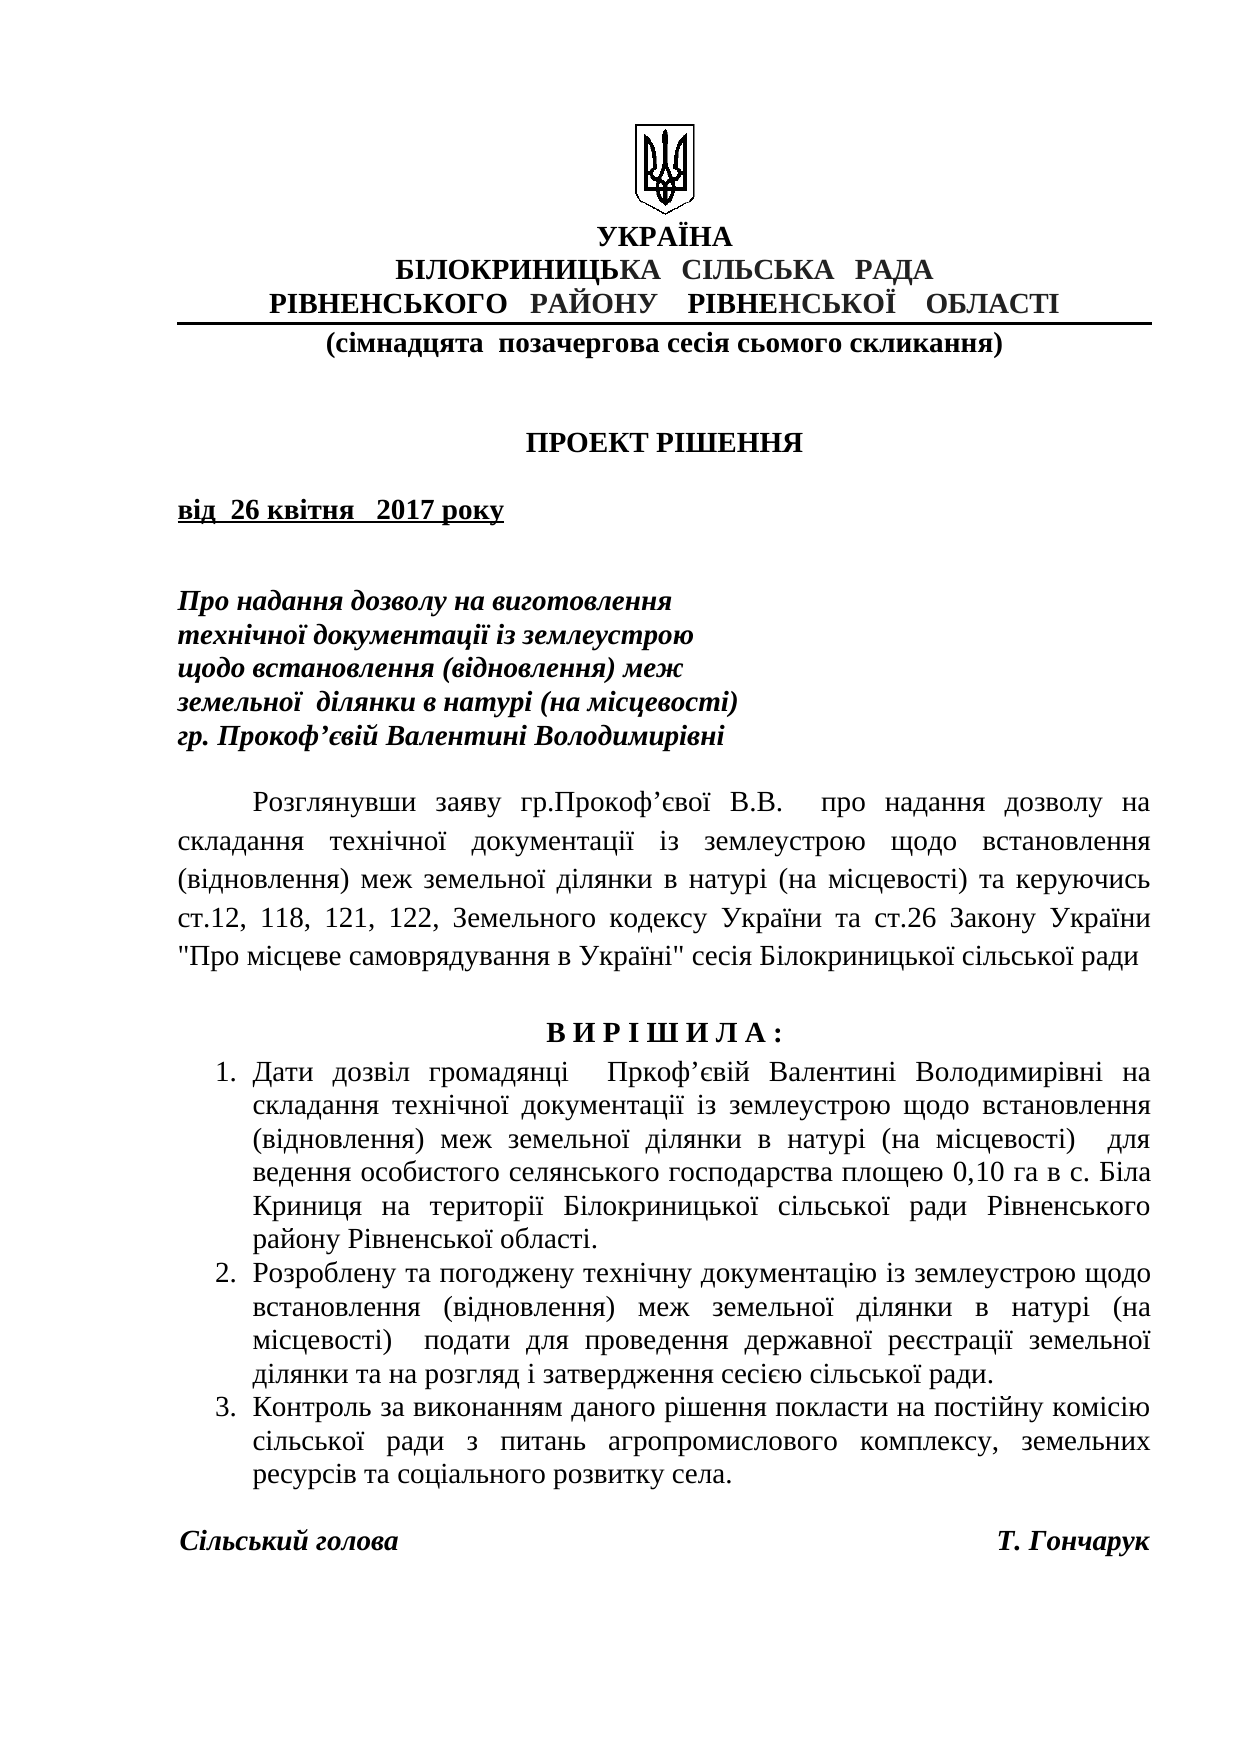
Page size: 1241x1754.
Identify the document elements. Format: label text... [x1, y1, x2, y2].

text Білокриницька сільська рада [177, 252, 1152, 286]
text Сільський голова Т. Гончарук [177, 1523, 1152, 1557]
text щодо встановлення (відновлення) меж [177, 651, 1152, 684]
text Рівненського району Рівненської області [177, 286, 1152, 322]
text від 26 квітня 2017 року [177, 492, 1152, 526]
list Дати дозвіл громадянці Пркоф’євій Валентині Володимирівні на складання технічної документації із землеустрою щодо встановлення (відновлення) меж земельної ділянки в натурі (на місцевості) для ведення особистого селянського господарства площею 0,10 га в с. Біла Криниця на території Білокриницької сільської ради Рівненського району Рівненської області. [215, 1054, 1152, 1255]
text технічної документації із землеустрою [177, 617, 1152, 651]
text гр. Прокоф’євій Валентині Володимирівні [177, 718, 1152, 751]
text ПРОЕКТ РІШЕННЯ [177, 425, 1152, 459]
text В И Р І Ш И Л А : [177, 1015, 1152, 1049]
text Розглянувши заяву гр.Прокоф’євої В.В. про надання дозволу на складання технічної документації із землеустрою щодо встановлення (відновлення) меж земельної ділянки в натурі (на місцевості) та керуючись ст.12, 118, 121, 122, Земельного кодексу України та ст.26 Закону України "Про місцеве самоврядування в Україні" сесія Білокриницької сільської ради [177, 784, 1152, 972]
text земельної ділянки в натурі (на місцевості) [177, 684, 1152, 718]
text (сімнадцята позачергова сесія сьомого скликання) [177, 325, 1152, 358]
list Розроблену та погоджену технічну документацію із землеустрою щодо встановлення (відновлення) меж земельної ділянки в натурі (на місцевості) подати для проведення державної реєстрації земельної ділянки та на розгляд і затвердження сесією сільської ради. [215, 1255, 1152, 1389]
list Контроль за виконанням даного рішення покласти на постійну комісію сільської ради з питань агропромислового комплексу, земельних ресурсів та соціального розвитку села. [215, 1389, 1152, 1490]
text Про надання дозволу на виготовлення [177, 583, 1152, 617]
text УКРАЇНА [177, 219, 1152, 252]
